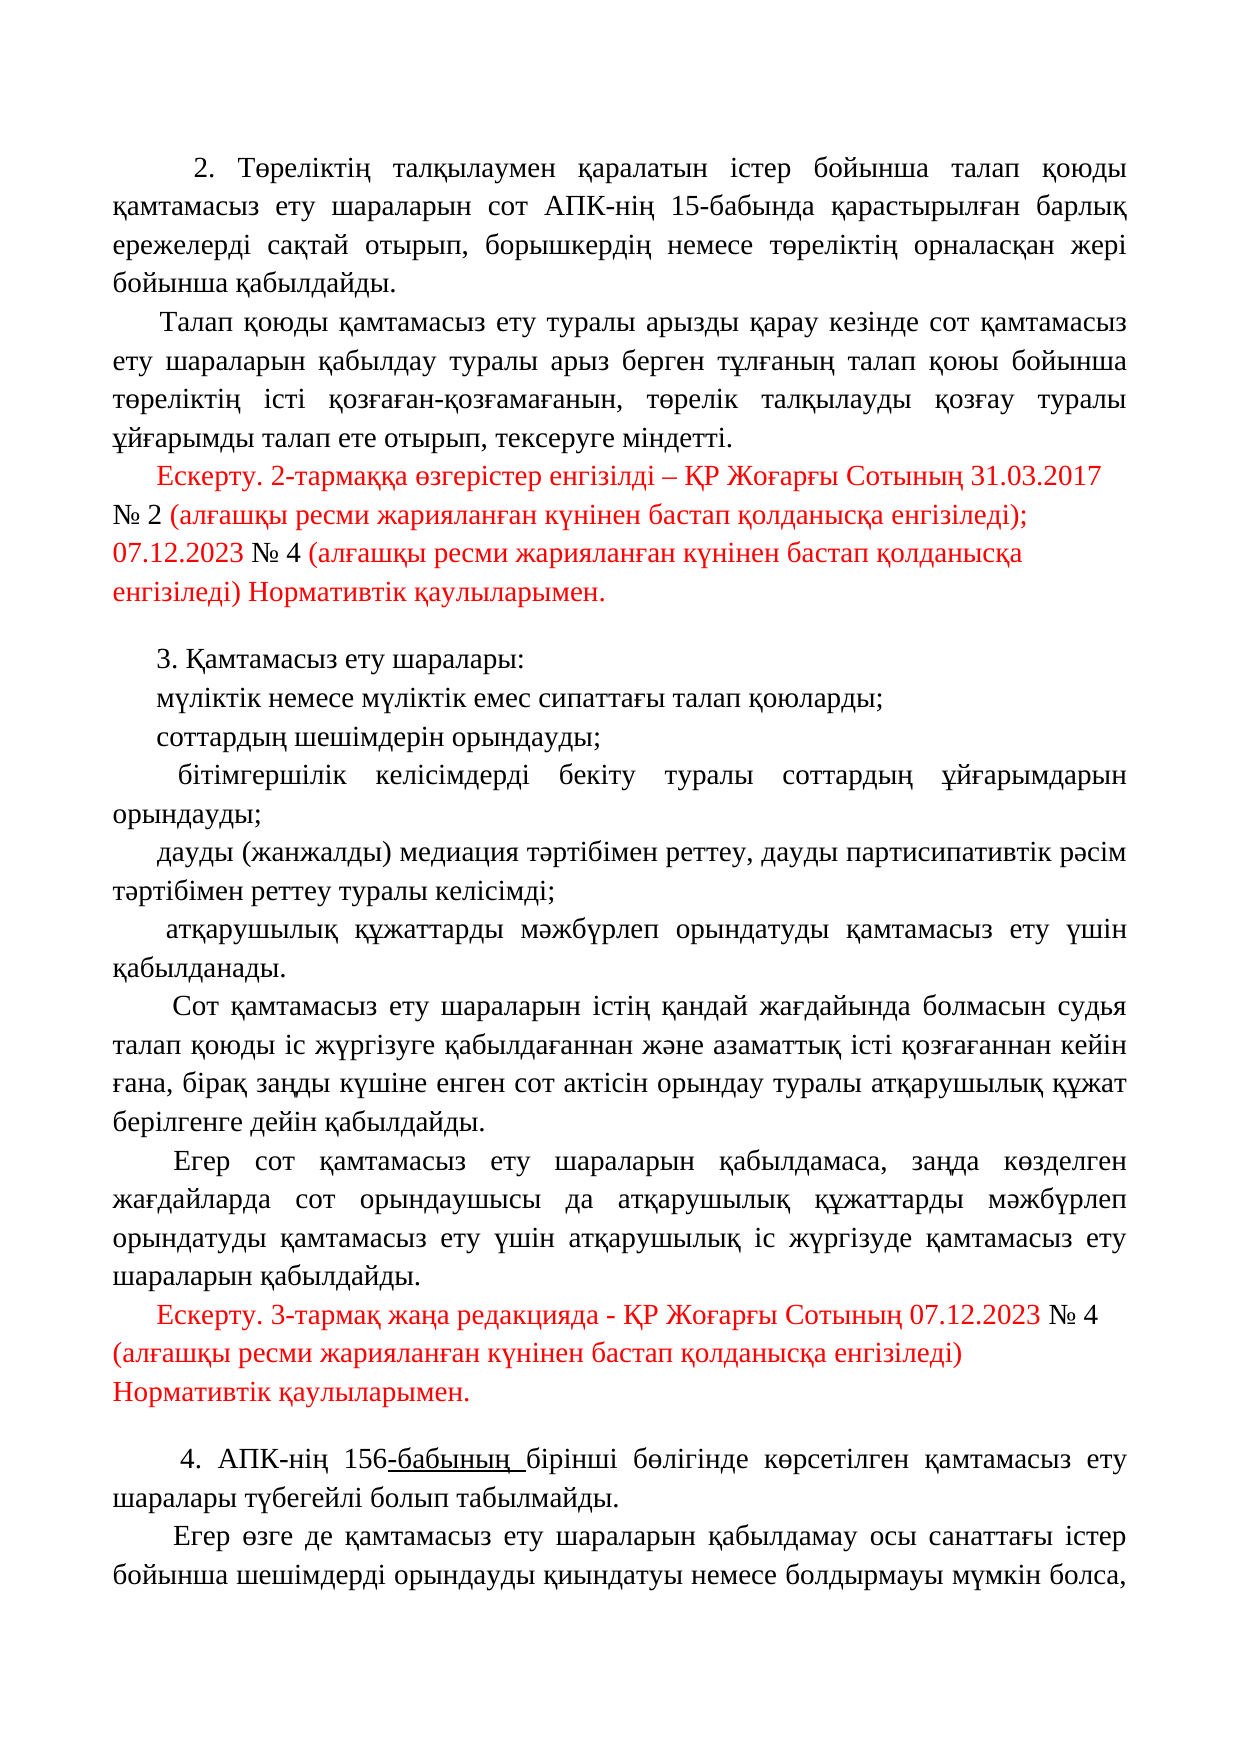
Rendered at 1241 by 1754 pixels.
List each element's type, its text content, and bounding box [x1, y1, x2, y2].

text Талап қоюды қамтамасыз ету туралы арызды қарау кезінде сот қамтамасыз ету шараларын қабылдау туралы арыз берген тұлғаның талап қоюы бойынша төреліктің істі қозғаған-қозғамағанын, төрелік талқылауды қозғау туралы ұйғарымды талап ете отырып, тексеруге міндетті. [112, 304, 1128, 453]
text 2. Төреліктің талқылаумен қаралатын істер бойынша талап қоюды қамтамасыз ету шараларын сот АПК-нің 15-бабында қарастырылған барлық ережелерді сақтай отырып, борышкердің немесе төреліктің орналасқан жері бойынша қабылдайды. [112, 150, 1128, 299]
text 4. АПК-нің 156-бабының бірінші бөлігінде көрсетілген қамтамасыз ету шаралары түбегейлі болып табылмайды. [112, 1441, 1128, 1513]
text Сот қамтамасыз ету шараларын істің қандай жағдайында болмасын судья талап қоюды іс жүргізуге қабылдағаннан және азаматтық істі қозғағаннан кейін ғана, бірақ заңды күшіне енген сот актісін орындау туралы атқарушылық құжат берілгенге дейін қабылдайды. [112, 988, 1128, 1138]
text атқарушылық құжаттарды мәжбүрлеп орындатуды қамтамасыз ету үшін қабылданады. [112, 911, 1128, 983]
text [112, 1518, 1128, 1591]
text дауды (жанжалды) медиация тәртібімен реттеу, дауды партисипативтік рәсім тәртібімен реттеу туралы келісімді; [112, 834, 1128, 906]
text Ескерту. 3-тармақ жаңа редакцияда - ҚР Жоғарғы Сотының 07.12.2023 № 4 (алғашқы ресми жарияланған күнінен бастап қолданысқа енгізіледі) Нормативтік қаулыларымен. [112, 1297, 1128, 1438]
text соттардың шешімдерін орындауды; [112, 719, 1128, 752]
text бітімгершілік келісімдерді бекіту туралы соттардың ұйғарымдарын орындауды; [112, 757, 1128, 829]
text 3. Қамтамасыз ету шаралары: [112, 642, 1128, 675]
text Ескерту. 2-тармаққа өзгерістер енгізілді – ҚР Жоғарғы Сотының 31.03.2017 № 2 (алғашқы ресми жарияланған күнінен бастап қолданысқа енгізіледі); 07.12.2023 № 4 (алғашқы ресми жарияланған күнінен бастап қолданысқа енгізіледі) Нормативтік қаулыларымен. [112, 458, 1128, 638]
text Егер сот қамтамасыз ету шараларын қабылдамаса, заңда көзделген жағдайларда сот орындаушысы да атқарушылық құжаттарды мәжбүрлеп орындатуды қамтамасыз ету үшін атқарушылық іс жүргізуде қамтамасыз ету шараларын қабылдайды. [112, 1143, 1128, 1292]
text мүліктік немесе мүліктік емес сипаттағы талап қоюларды; [112, 680, 1128, 714]
